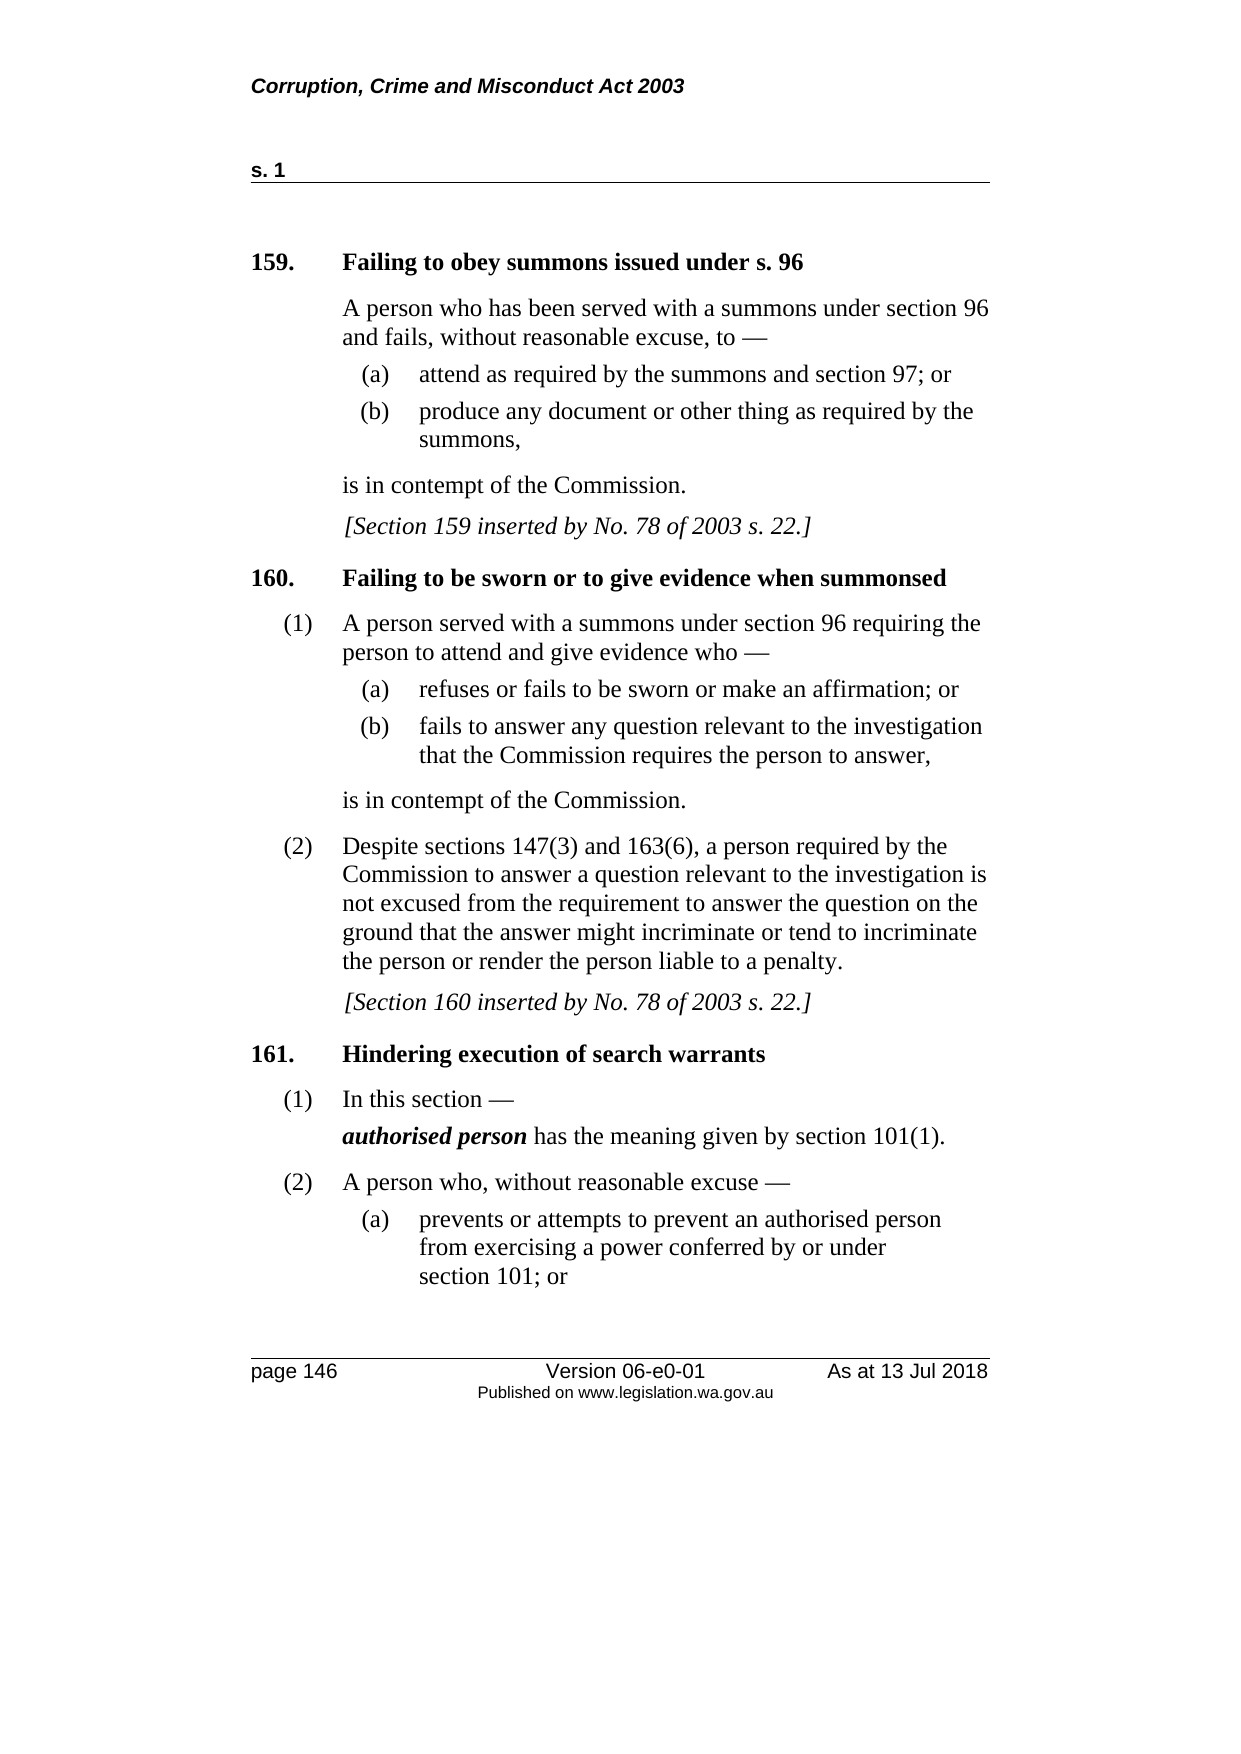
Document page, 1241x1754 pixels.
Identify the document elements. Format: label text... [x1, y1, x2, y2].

text (a) refuses or fails to be sworn or make an affirmation; or [251, 674, 990, 703]
subtitle 159. Failing to obey summons issued under s. 96 [251, 247, 990, 276]
text [Section 159 inserted by No. 78 of 2003 s. 22.] [251, 511, 990, 540]
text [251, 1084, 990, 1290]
text is in contempt of the Commission. [251, 470, 990, 499]
subtitle 160. Failing to be sworn or to give evidence when summonsed [251, 563, 990, 592]
text A person who has been served with a summons under section 96 and fails, without reasonable excuse, to — [251, 293, 990, 350]
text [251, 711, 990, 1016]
text (1) A person served with a summons under section 96 requiring the person to attend and give evidence who — [251, 608, 990, 666]
text (b) produce any document or other thing as required by the summons, [251, 396, 990, 453]
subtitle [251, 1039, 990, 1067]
text (a) attend as required by the summons and section 97; or [251, 359, 990, 387]
